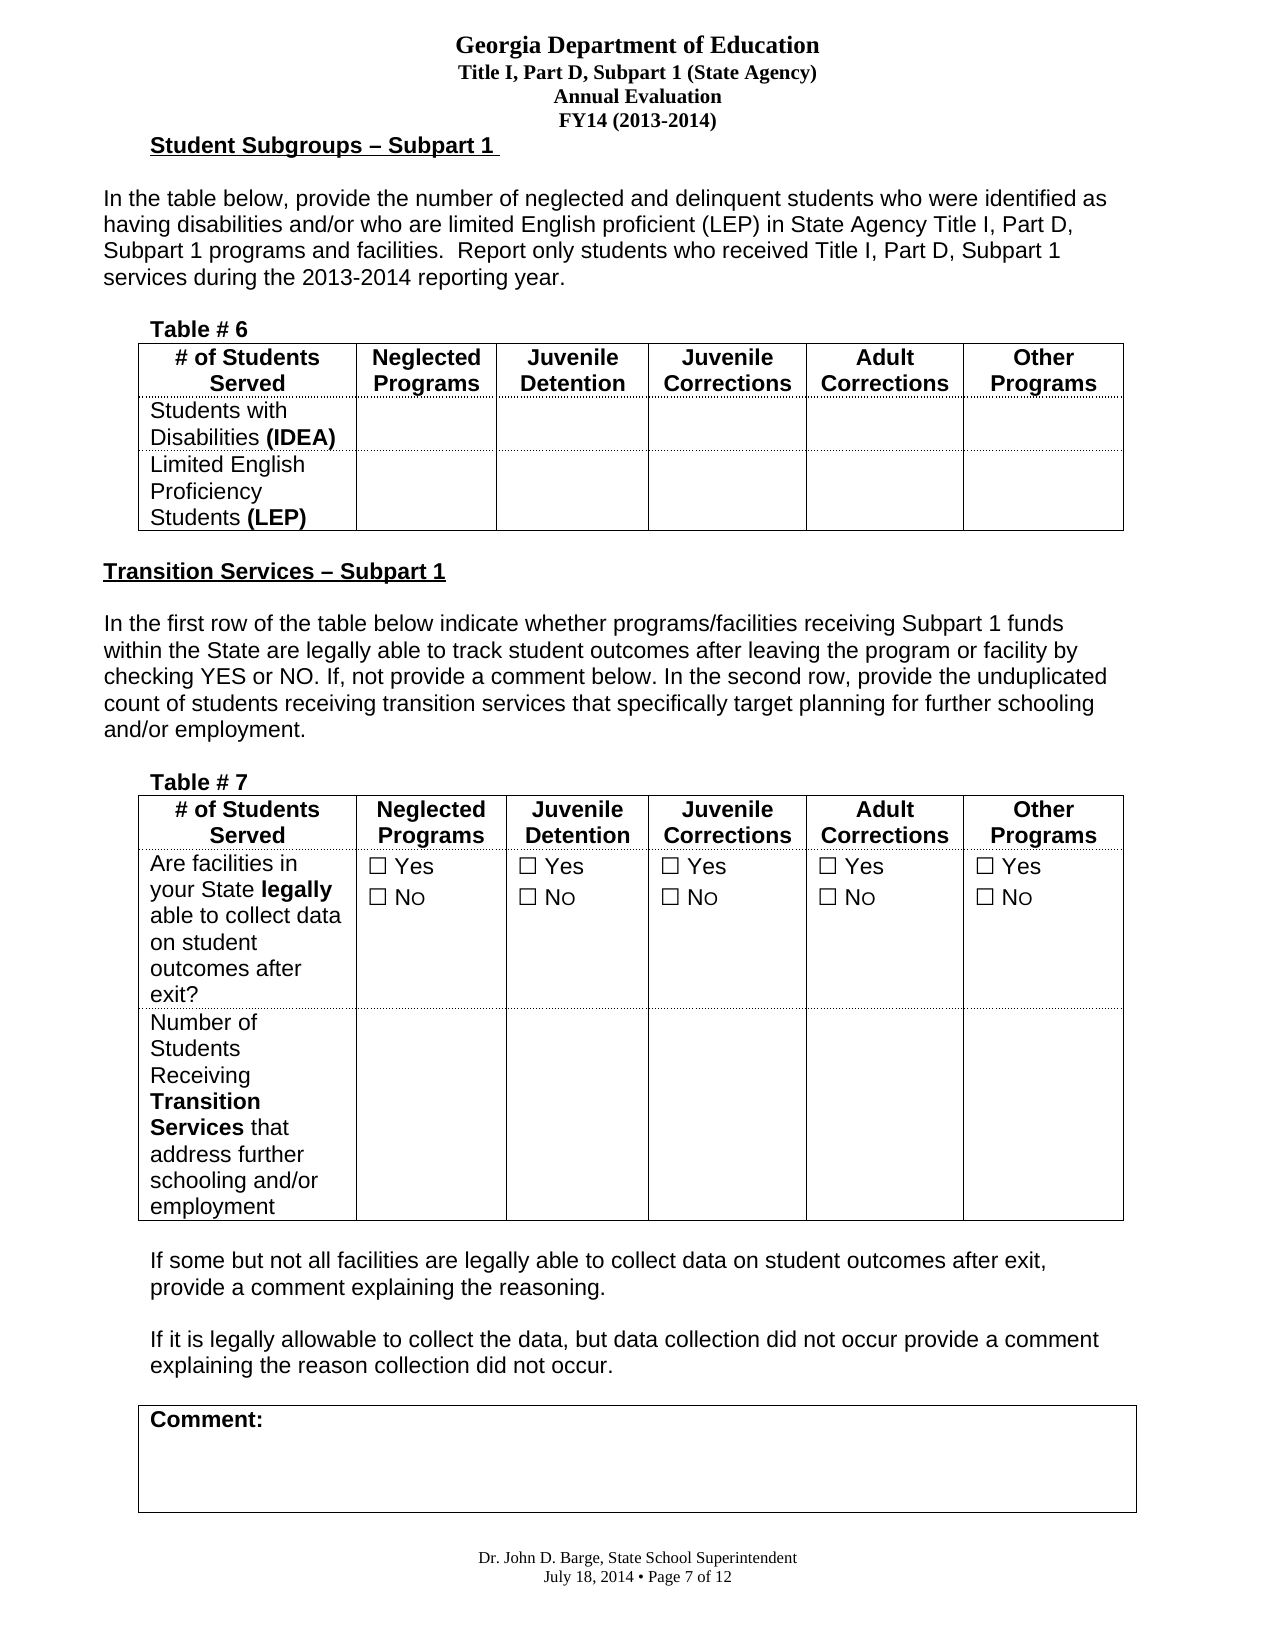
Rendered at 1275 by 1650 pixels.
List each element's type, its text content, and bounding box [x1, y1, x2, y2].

table_cell [357, 1008, 506, 1220]
text Student Subgroups – Subpart 1 [150, 132, 1125, 158]
table_header Comment: [139, 1406, 1136, 1512]
table_cell Yes No [807, 849, 963, 1008]
table_cell [357, 396, 496, 450]
table_cell Number of Students Receiving Transition Services that address further schooling and/or employment [139, 1008, 356, 1220]
table_cell [807, 396, 963, 450]
table_header Juvenile Corrections [649, 796, 806, 849]
table_cell [964, 396, 1123, 450]
table_header # of Students Served [139, 796, 356, 849]
text Transition Services – Subpart 1 [103, 558, 1125, 584]
table_cell Limited English Proficiency Students (LEP) [139, 450, 356, 530]
text If it is legally allowable to collect the data, but data collection did not occur provide a comment explaining the reason collection did not occur. [150, 1326, 1125, 1379]
table_cell Yes No [507, 849, 648, 1008]
text If some but not all facilities are legally able to collect data on student outcomes after exit, provide a comment explaining the reasoning. [150, 1247, 1125, 1300]
table_header # of Students Served [139, 344, 356, 396]
table_header Juvenile Corrections [649, 344, 806, 396]
table_header Other Programs [964, 796, 1123, 849]
table_cell Students with Disabilities (IDEA) [139, 396, 356, 450]
table_header Adult Corrections [807, 796, 963, 849]
table_cell [649, 450, 806, 530]
text Table # 6 [150, 316, 1125, 343]
table_cell [649, 1008, 806, 1220]
text In the table below, provide the number of neglected and delinquent students who were identified as having disabilities and/or who are limited English proficient (LEP) in State Agency Title I, Part D, Subpart 1 programs and facilities. Report only students who received Title I, Part D, Subpart 1 services during the 2013-2014 reporting year. [103, 184, 1125, 290]
table_cell [964, 1008, 1123, 1220]
table_cell Yes No [964, 849, 1123, 1008]
table_cell [507, 1008, 648, 1220]
table_cell [807, 450, 963, 530]
table_cell [357, 450, 496, 530]
table_cell [497, 450, 648, 530]
table_cell [497, 396, 648, 450]
table_header Neglected Programs [357, 796, 506, 849]
table_cell [964, 450, 1123, 530]
table_cell [649, 396, 806, 450]
table_header Neglected Programs [357, 344, 496, 396]
table_header Other Programs [964, 344, 1123, 396]
table_cell Yes No [649, 849, 806, 1008]
table_header Juvenile Detention [497, 344, 648, 396]
table_header Adult Corrections [807, 344, 963, 396]
table_cell [807, 1008, 963, 1220]
text Table # 7 [150, 768, 1125, 795]
table_cell Are facilities in your State legally able to collect data on student outcomes after exit? [139, 849, 356, 1008]
text In the first row of the table below indicate whether programs/facilities receiving Subpart 1 funds within the State are legally able to track student outcomes after leaving the program or facility by checking YES or NO. If, not provide a comment below. In the second row, provide the unduplicated count of students receiving transition services that specifically target planning for further schooling and/or employment. [103, 610, 1125, 742]
table_header Juvenile Detention [507, 796, 648, 849]
table_cell Yes No [357, 849, 506, 1008]
